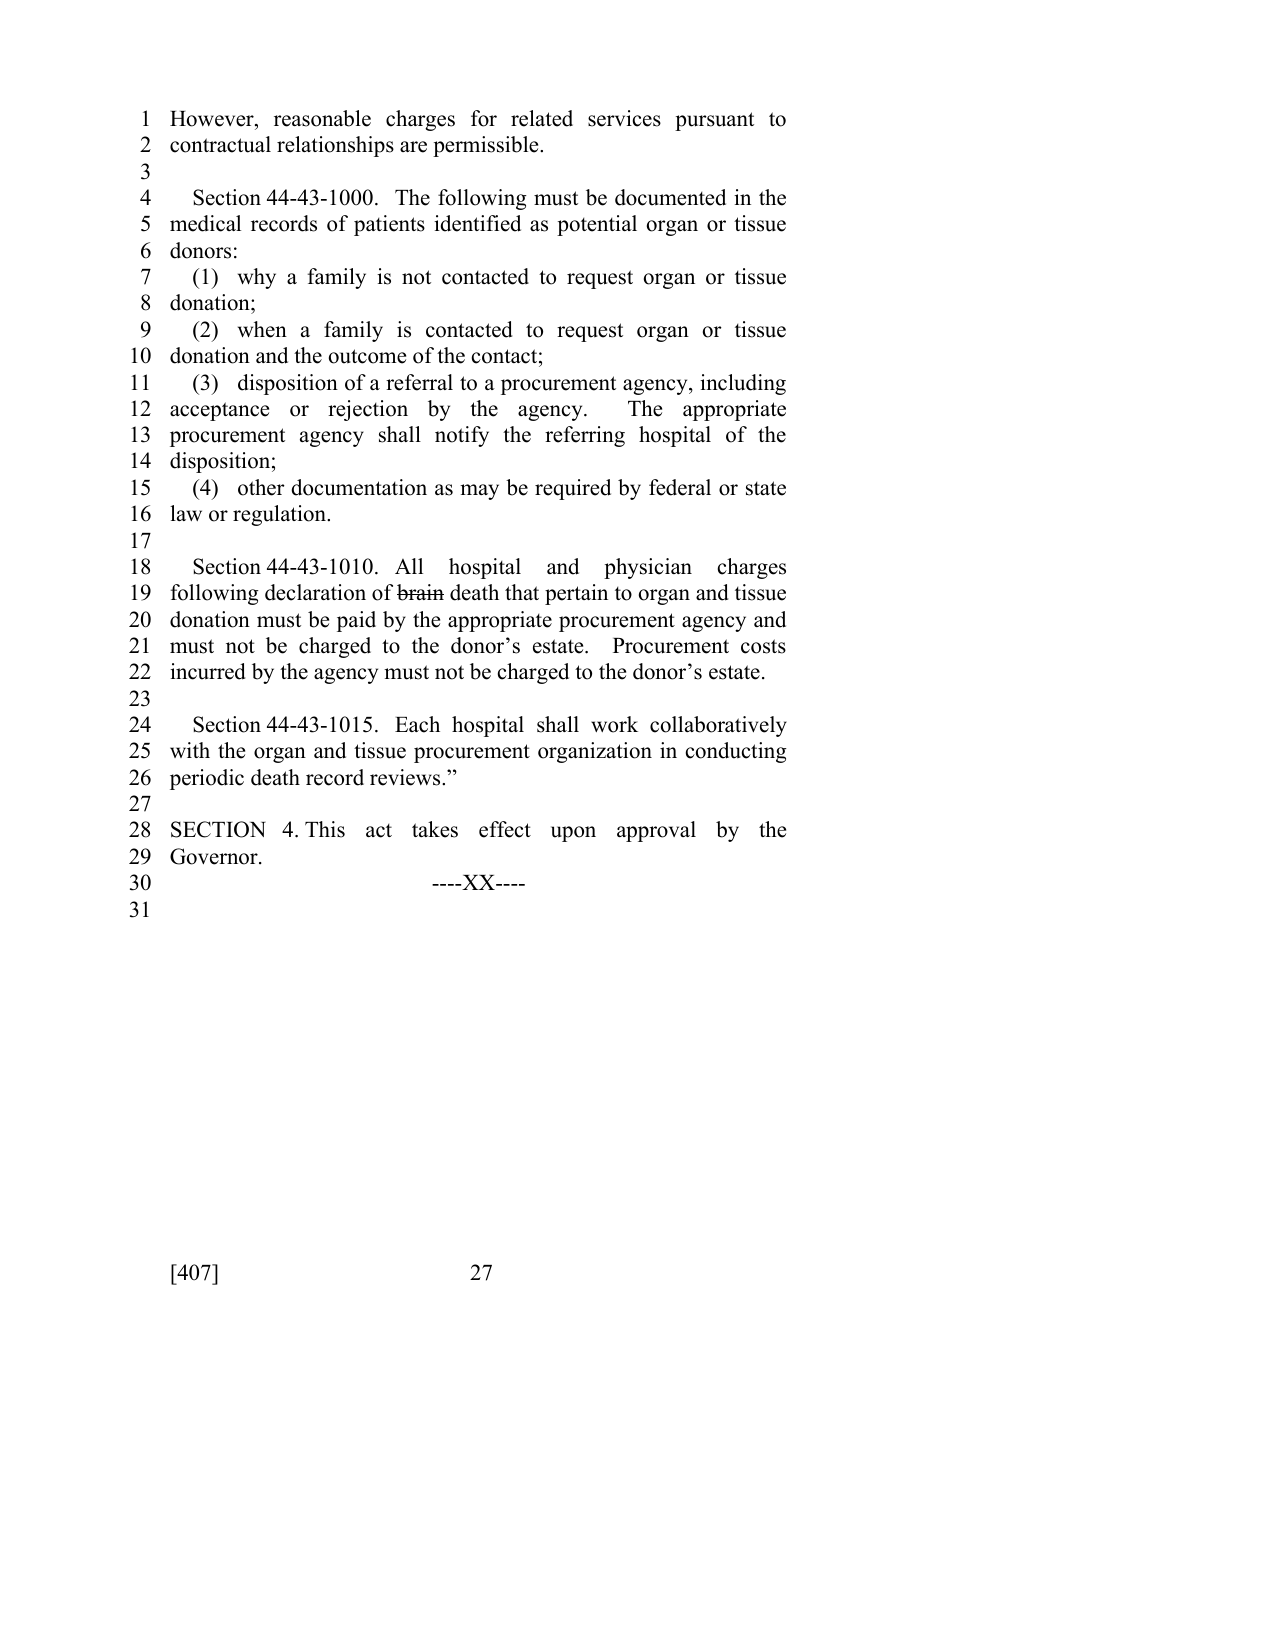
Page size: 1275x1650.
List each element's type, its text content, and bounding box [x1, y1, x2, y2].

text Section 44-43-1010. All hospital and physician charges following declaration of brain death that pertain to organ and tissue donation must be paid by the appropriate procurement agency and must not be charged to the donor’s estate. Procurement costs incurred by the agency must not be charged to the donor’s estate. [169, 553, 787, 685]
text (3) disposition of a referral to a procurement agency, including acceptance or rejection by the agency. The appropriate procurement agency shall notify the referring hospital of the disposition; [169, 368, 787, 474]
text SECTION 4. This act takes effect upon approval by the Governor. [169, 817, 787, 869]
text Section 44-43-1000. The following must be documented in the medical records of patients identified as potential organ or tissue donors: [169, 184, 787, 263]
text (4) other documentation as may be required by federal or state law or regulation. [169, 474, 787, 527]
text (2) when a family is contacted to request organ or tissue donation and the outcome of the contact; [169, 316, 787, 368]
text Section 44-43-1015. Each hospital shall work collaboratively with the organ and tissue procurement organization in conducting periodic death record reviews.” [169, 711, 787, 790]
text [169, 105, 787, 158]
text (1) why a family is not contacted to request organ or tissue donation; [169, 263, 787, 316]
text ----XX---- [169, 869, 787, 896]
